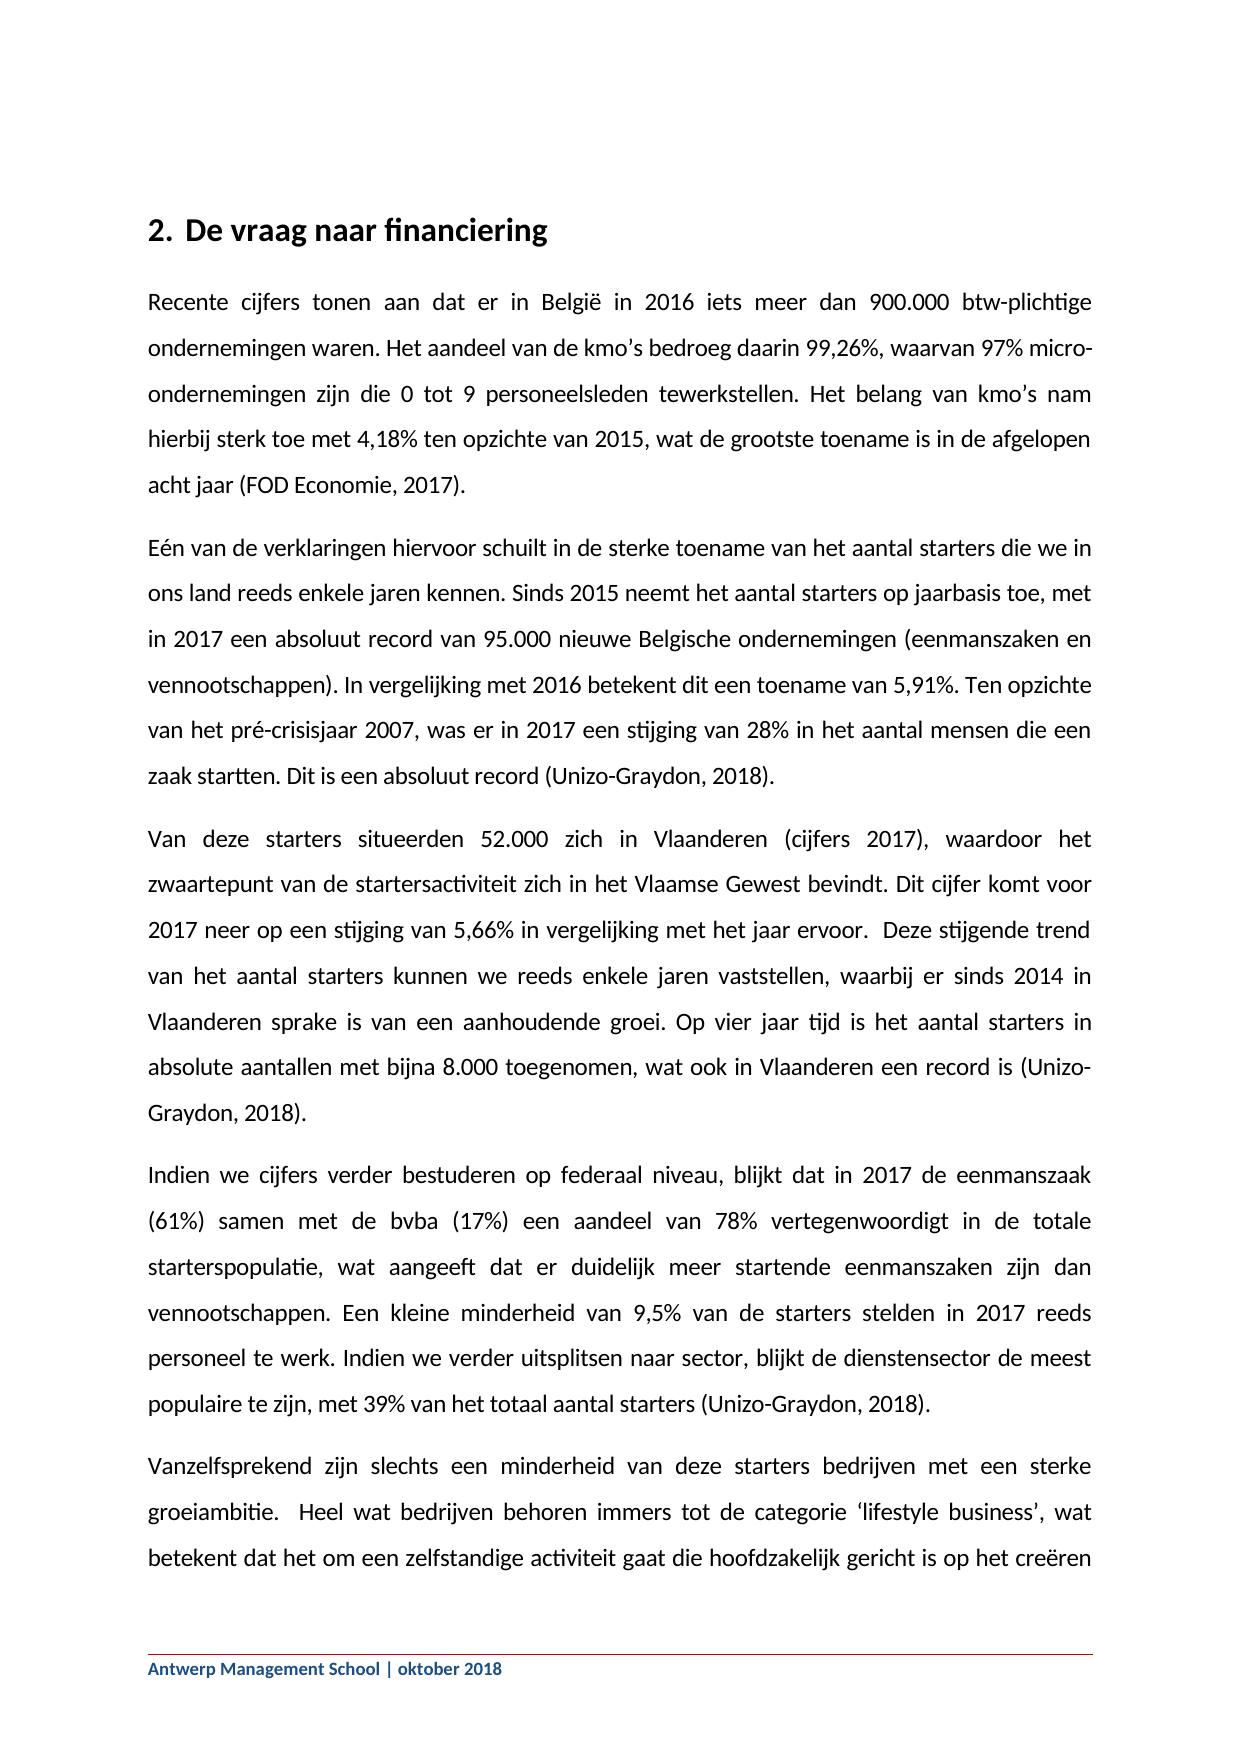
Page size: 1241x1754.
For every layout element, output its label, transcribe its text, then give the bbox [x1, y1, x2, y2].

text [148, 1451, 1093, 1572]
text Indien we cijfers verder bestuderen op federaal niveau, blijkt dat in 2017 de eenmanszaak (61%) samen met de bvba (17%) een aandeel van 78% vertegenwoordigt in de totale starterspopulatie, wat aangeeft dat er duidelijk meer startende eenmanszaken zijn dan vennootschappen. Een kleine minderheid van 9,5% van de starters stelden in 2017 reeds personeel te werk. Indien we verder uitsplitsen naar sector, blijkt de dienstensector de meest populaire te zijn, met 39% van het totaal aantal starters (Unizo-Graydon, 2018). [148, 1159, 1093, 1419]
text De vraag naar financiering [148, 209, 1093, 249]
text Recente cijfers tonen aan dat er in België in 2016 iets meer dan 900.000 btw-plichtige ondernemingen waren. Het aandeel van de kmo’s bedroeg daarin 99,26%, waarvan 97% micro-ondernemingen zijn die 0 tot 9 personeelsleden tewerkstellen. Het belang van kmo’s nam hierbij sterk toe met 4,18% ten opzichte van 2015, wat de grootste toename is in de afgelopen acht jaar (FOD Economie, 2017). [148, 286, 1093, 500]
text Eén van de verklaringen hiervoor schuilt in de sterke toename van het aantal starters die we in ons land reeds enkele jaren kennen. Sinds 2015 neemt het aantal starters op jaarbasis toe, met in 2017 een absoluut record van 95.000 nieuwe Belgische ondernemingen (eenmanszaken en vennootschappen). In vergelijking met 2016 betekent dit een toename van 5,91%. Ten opzichte van het pré-crisisjaar 2007, was er in 2017 een stijging van 28% in het aantal mensen die een zaak startten. Dit is een absoluut record (Unizo-Graydon, 2018). [148, 532, 1093, 791]
text Van deze starters situeerden 52.000 zich in Vlaanderen (cijfers 2017), waardoor het zwaartepunt van de startersactiviteit zich in het Vlaamse Gewest bevindt. Dit cijfer komt voor 2017 neer op een stijging van 5,66% in vergelijking met het jaar ervoor. Deze stijgende trend van het aantal starters kunnen we reeds enkele jaren vaststellen, waarbij er sinds 2014 in Vlaanderen sprake is van een aanhoudende groei. Op vier jaar tijd is het aantal starters in absolute aantallen met bijna 8.000 toegenomen, wat ook in Vlaanderen een record is (Unizo-Graydon, 2018). [148, 823, 1093, 1128]
